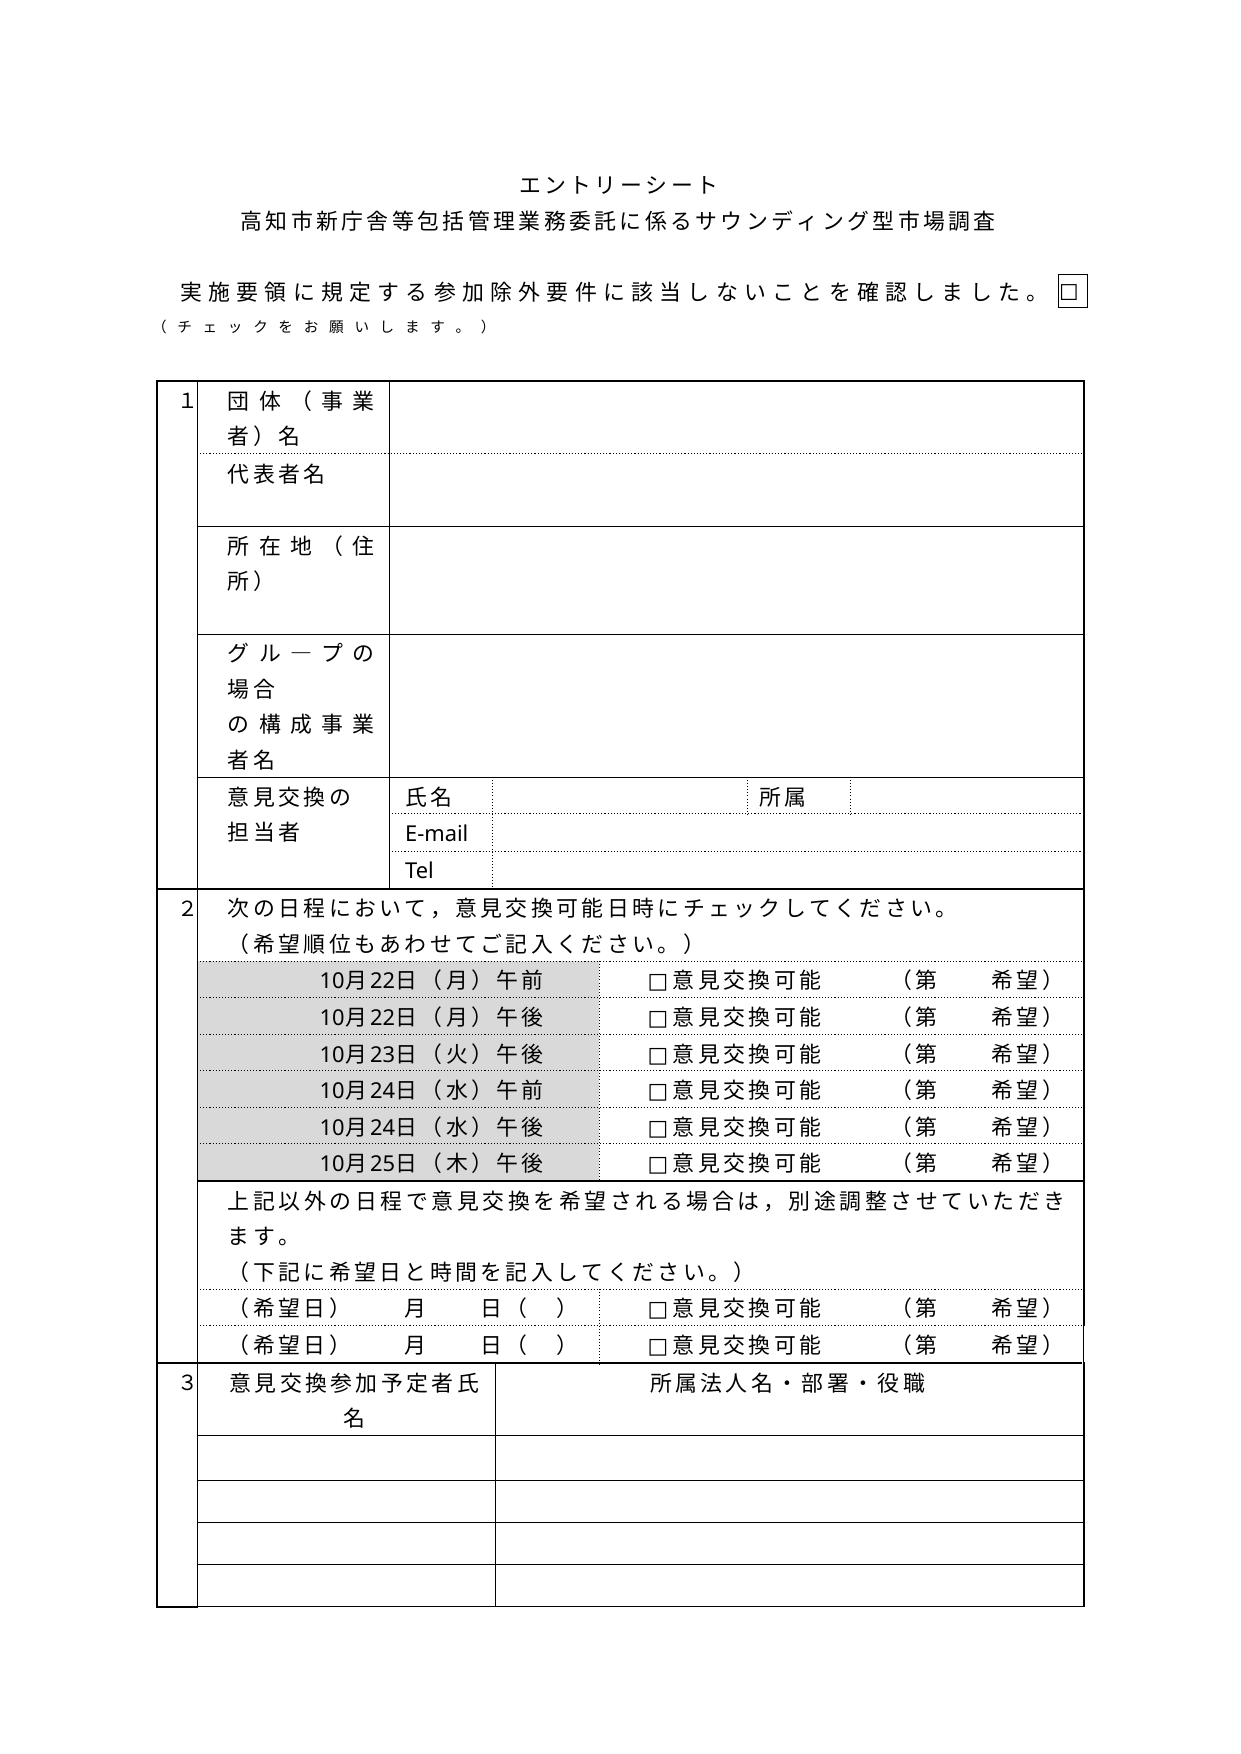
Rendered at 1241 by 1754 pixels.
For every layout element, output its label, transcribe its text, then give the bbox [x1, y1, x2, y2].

table_cell □意見交換可能 [599, 1034, 850, 1070]
table_cell [496, 1523, 1083, 1563]
table_cell [493, 813, 1083, 851]
table_cell [198, 1481, 495, 1522]
table_cell グル―プの場合 の構成事業者名 [198, 635, 389, 777]
table_cell 10月24日（水）午前 [198, 1070, 599, 1107]
table_cell 次の日程において，意見交換可能日時にチェックしてください。 （希望順位もあわせてご記入ください。） [198, 890, 1083, 961]
table_cell 氏名 [390, 778, 493, 813]
table_cell 10月24日（水）午後 [198, 1107, 599, 1143]
table_cell 10月23日（火）午後 [198, 1034, 599, 1070]
table_cell 10月25日（木）午後 [198, 1143, 599, 1180]
table_cell □意見交換可能 [599, 1289, 850, 1325]
table_cell （第 希望） [850, 1070, 1083, 1107]
table_cell [390, 527, 1083, 633]
table_cell □意見交換可能 [599, 1107, 850, 1143]
table_cell （第 希望） [850, 1143, 1083, 1180]
table_cell [496, 1436, 1083, 1480]
table_header 団体（事業者）名 [198, 382, 389, 453]
table_cell （希望日） 月 日（ ） [198, 1325, 599, 1362]
table_cell （第 希望） [850, 1325, 1083, 1362]
table_cell 所属 [747, 778, 850, 813]
table_cell 10月22日（月）午後 [198, 997, 599, 1034]
table_cell [850, 778, 1083, 813]
table_cell [198, 1523, 495, 1563]
table_cell □意見交換可能 [599, 1325, 850, 1362]
table_cell 所属法人名・部署・役職 [496, 1362, 1083, 1435]
table_cell 上記以外の日程で意見交換を希望される場合は，別途調整させていただきます。 （下記に希望日と時間を記入してください。） [198, 1182, 1083, 1288]
table_cell 意見交換参加予定者氏名 [198, 1364, 495, 1435]
table_cell （希望日） 月 日（ ） [198, 1289, 599, 1325]
table_cell E-mail [390, 813, 493, 851]
table_cell 代表者名 [198, 453, 389, 526]
table_cell [390, 453, 1083, 526]
table_cell □意見交換可能 [599, 1143, 850, 1180]
table_cell [198, 1436, 495, 1480]
table_cell Tel [390, 851, 493, 887]
table_cell ２ [158, 890, 197, 1362]
table_cell 意見交換の 担当者 [198, 778, 389, 887]
table_cell 所在地（住所） [198, 527, 389, 633]
table_cell □意見交換可能 [599, 997, 850, 1034]
table_cell [493, 778, 747, 813]
table_cell 10月22日（月）午前 [198, 961, 599, 997]
table_cell □意見交換可能 [599, 1070, 850, 1107]
table_cell （第 希望） [850, 1034, 1083, 1070]
text 実施要領に規定する参加除外要件に該当しないことを確認しました。（チェックをお願いします。） [152, 273, 1088, 344]
table_cell [496, 1565, 1083, 1606]
table_cell [493, 851, 1083, 887]
table_cell （第 希望） [850, 997, 1083, 1034]
table_cell （第 希望） [850, 961, 1083, 997]
table_cell [496, 1481, 1083, 1522]
table_cell （第 希望） [850, 1289, 1083, 1325]
table_header [390, 382, 1083, 453]
text 高知市新庁舎等包括管理業務委託に係るサウンディング型市場調査 [152, 202, 1088, 238]
table_cell ３ [158, 1364, 197, 1606]
table_cell □意見交換可能 [599, 961, 850, 997]
table_cell （第 希望） [850, 1107, 1083, 1143]
table_cell [198, 1565, 495, 1606]
table_header １ [158, 382, 197, 887]
text エントリーシート [152, 167, 1088, 202]
table_cell [390, 635, 1083, 777]
